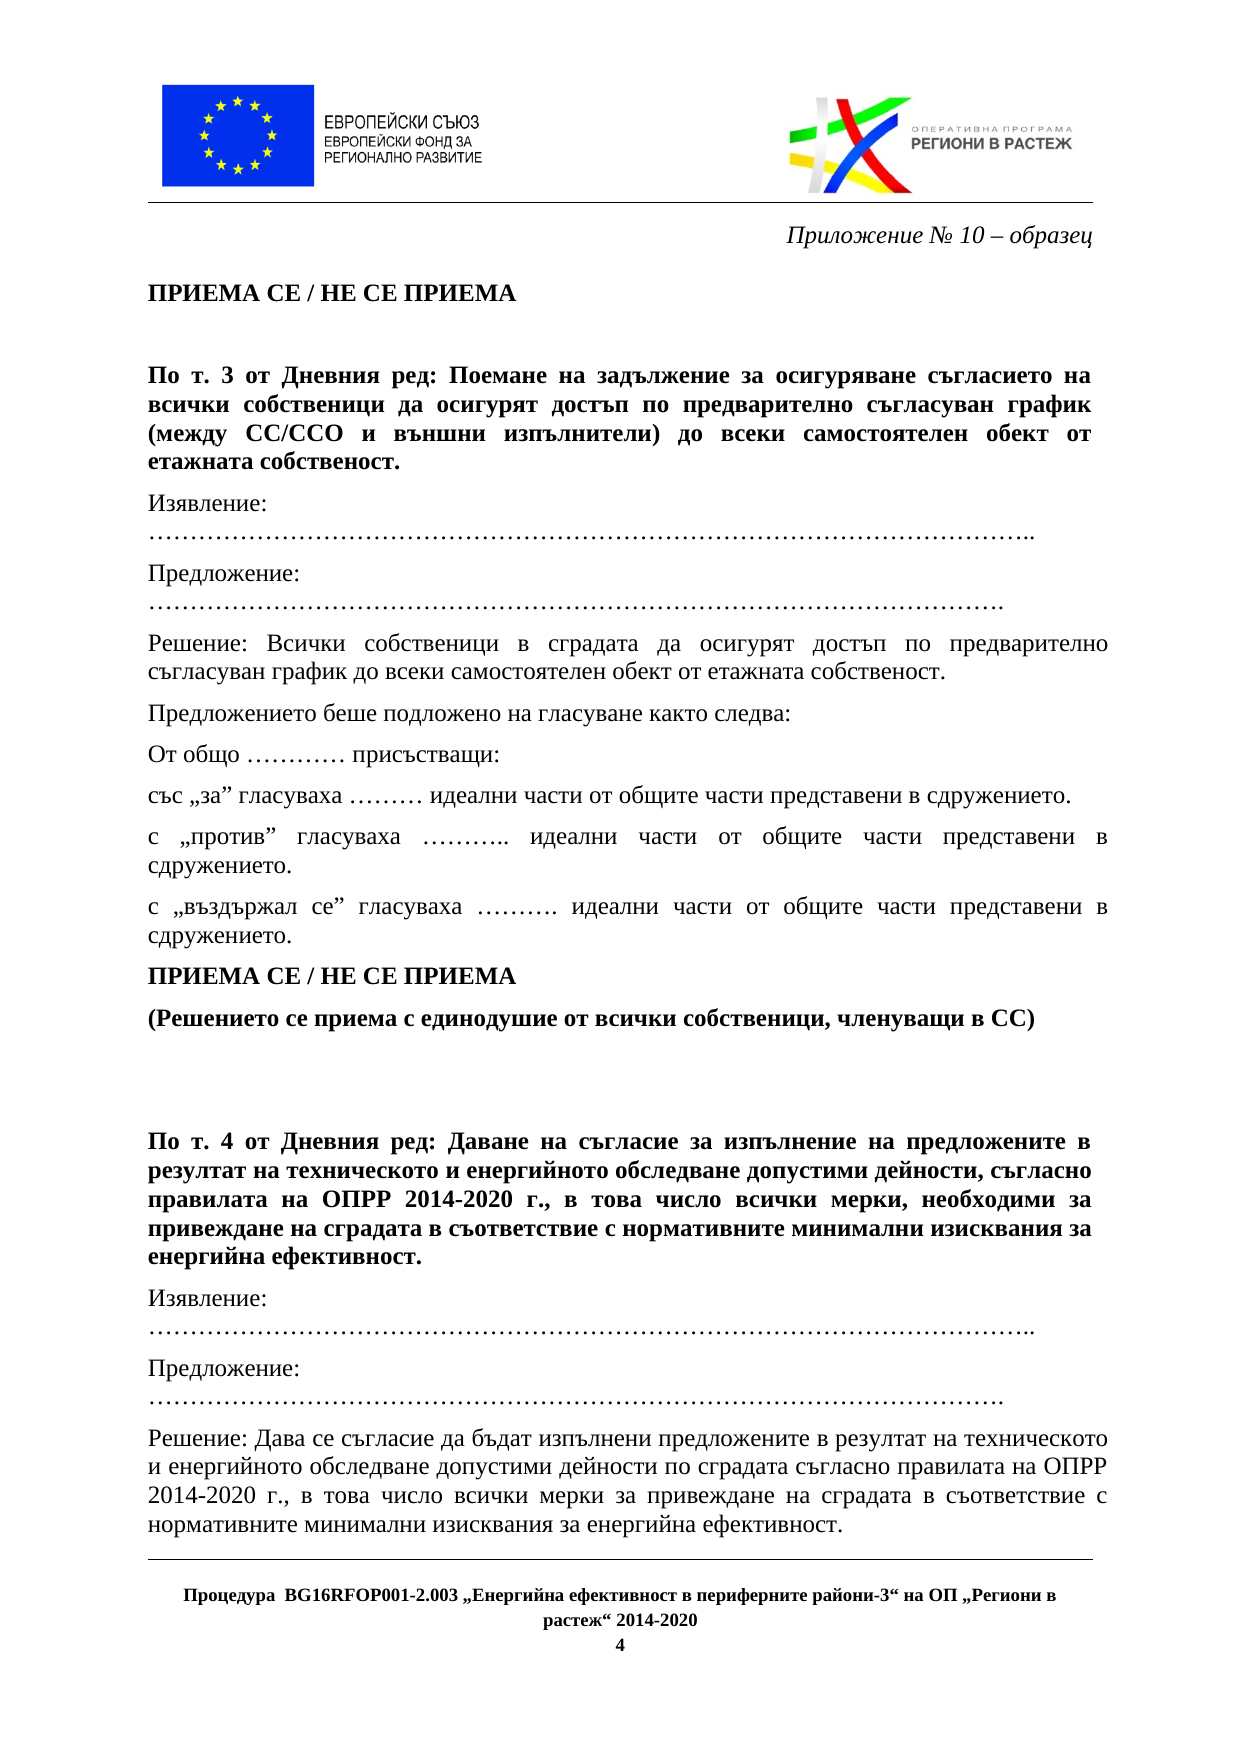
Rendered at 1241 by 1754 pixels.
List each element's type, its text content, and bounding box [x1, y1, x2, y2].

picture [774, 89, 1093, 200]
text Решение: Дава се съгласие да бъдат изпълнени предложените в резултат на техническото и енергийното обследване допустими дейности по сградата съгласно правилата на ОПРР 2014-2020 г., в това число всички мерки за привеждане на сградата в съответствие с нормативните минимални изисквания за енергийна ефективност. [148, 1423, 1109, 1538]
text Изявление:…………………………………………………………………………………………….. [148, 488, 1109, 545]
text ПРИЕМА СЕ / НЕ СЕ ПРИЕМА [148, 961, 1109, 990]
text с „въздържал се” гласуваха ………. идеални части от общите части представени в сдружението. [148, 891, 1109, 949]
picture [147, 73, 510, 200]
text Предложение:…………………………………………………………………………………………. [148, 1353, 1109, 1410]
text По т. 4 от Дневния ред: Даване на съгласие за изпълнение на предложените в резултат на техническото и енергийното обследване допустими дейности, съгласно правилата на ОПРР 2014-2020 г., в това число всички мерки, необходими за привеждане на сградата в съответствие с нормативните минимални изисквания за енергийна ефективност. [148, 1126, 1093, 1270]
text с „против” гласуваха ……….. идеални части от общите части представени в сдружението. [148, 821, 1109, 879]
text От общо ………… присъстващи: [148, 739, 1109, 768]
text ПРИЕМА СЕ / НЕ СЕ ПРИЕМА [148, 278, 1109, 306]
text Предложението беше подложено на гласуване както следва: [148, 698, 1109, 726]
text (Решението се приема с единодушие от всички собственици, членуващи в СС) [148, 1003, 1109, 1031]
text Решение: Всички собственици в сградата да осигурят достъп по предварително съгласуван график до всеки самостоятелен обект от етажната собственост. [148, 628, 1109, 685]
text със „за” гласуваха ……… идеални части от общите части представени в сдружението. [148, 780, 1109, 809]
text Предложение:…………………………………………………………………………………………. [148, 558, 1109, 615]
text По т. 3 от Дневния ред: Поемане на задължение за осигуряване съгласието на всички собственици да осигурят достъп по предварително съгласуван график (между СС/ССО и външни изпълнители) до всеки самостоятелен обект от етажната собственост. [148, 360, 1093, 475]
text Изявление:…………………………………………………………………………………………….. [148, 1283, 1109, 1340]
